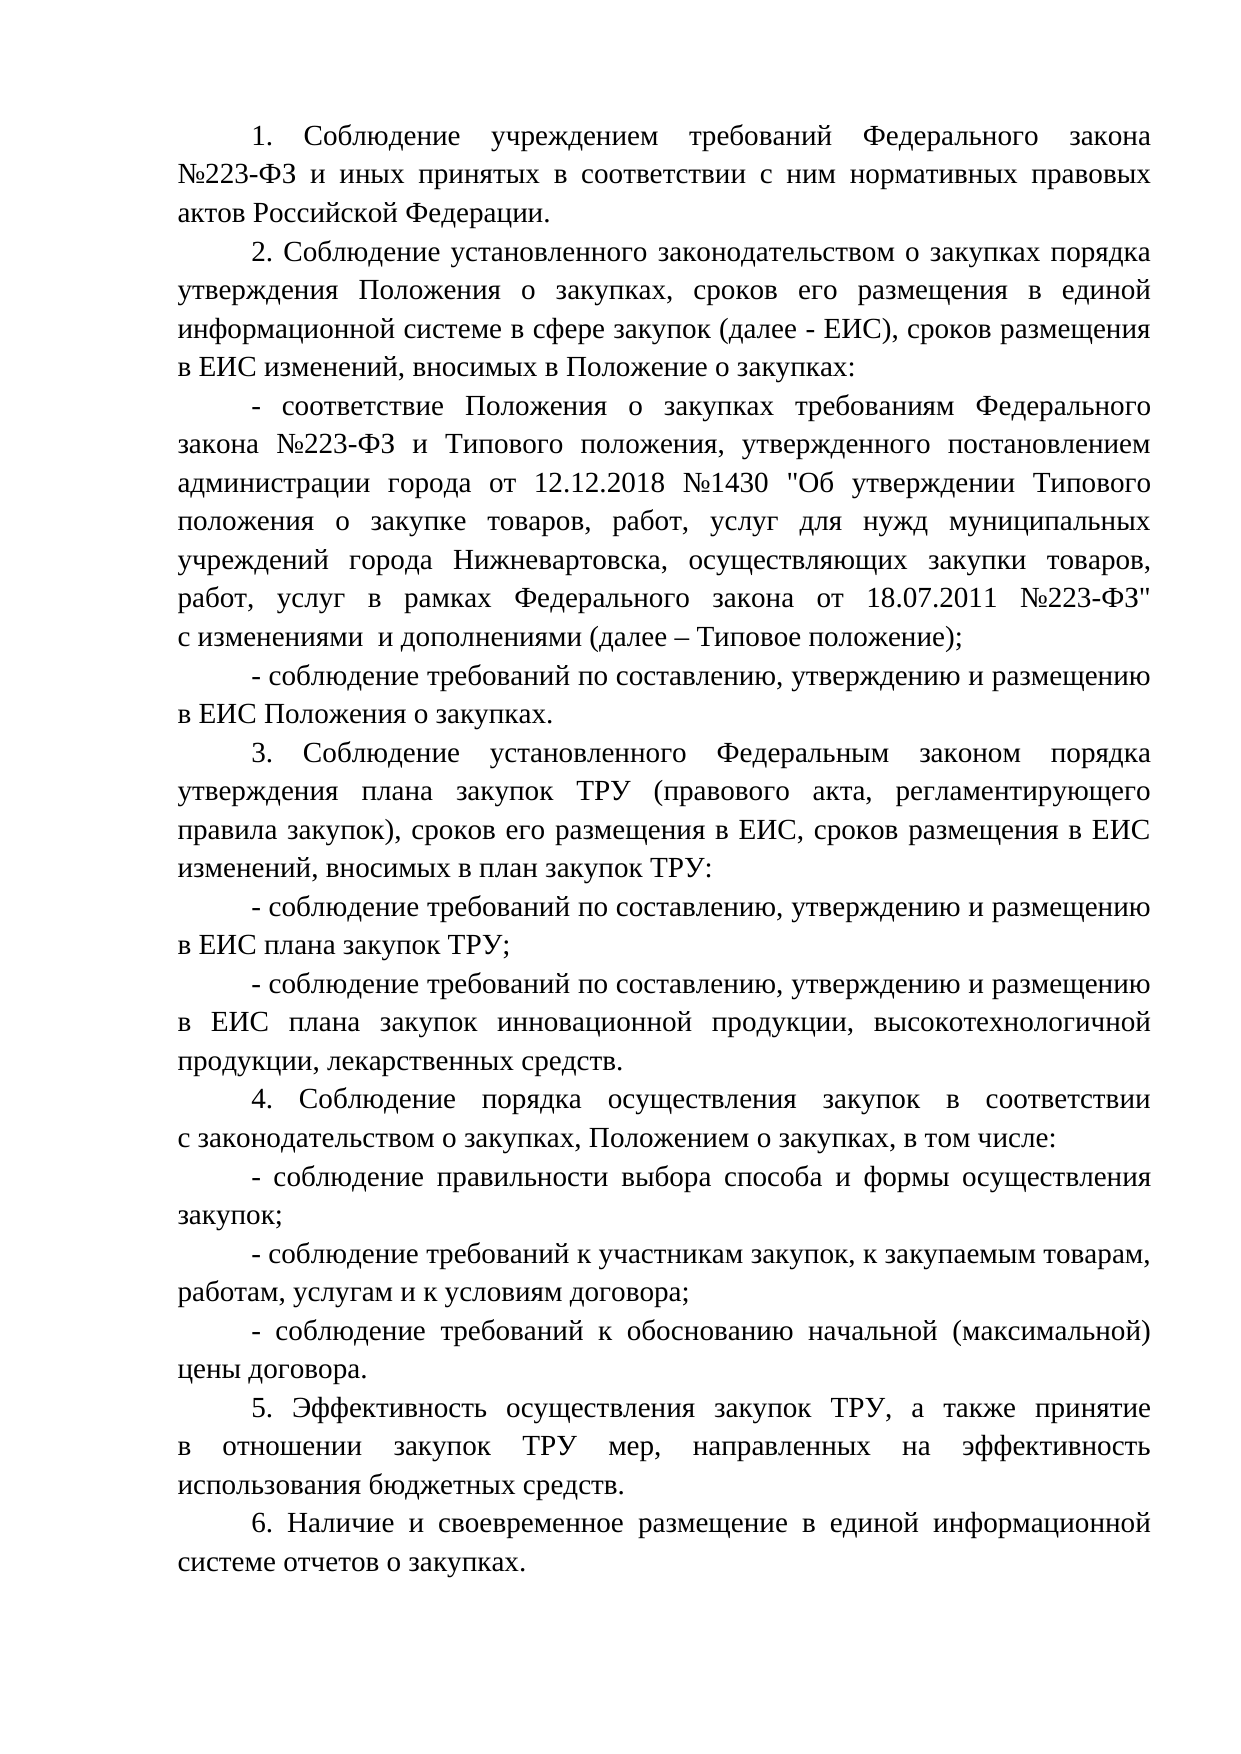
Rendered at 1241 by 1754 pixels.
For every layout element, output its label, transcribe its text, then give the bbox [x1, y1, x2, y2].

text 2. Соблюдение установленного законодательством о закупках порядка утверждения Положения о закупках, сроков его размещения в единой информационной системе в сфере закупок (далее - ЕИС), сроков размещения в ЕИС изменений, вносимых в Положение о закупках: [177, 234, 1152, 383]
text - соблюдение требований по составлению, утверждению и размещению в ЕИС плана закупок инновационной продукции, высокотехнологичной продукции, лекарственных средств. [177, 966, 1152, 1077]
text - соблюдение требований по составлению, утверждению и размещению в ЕИС Положения о закупках. [177, 658, 1152, 730]
text 6. Наличие и своевременное размещение в единой информационной системе отчетов о закупках. [177, 1506, 1152, 1578]
text - соблюдение требований к обоснованию начальной (максимальной) цены договора. [177, 1313, 1152, 1385]
text - соблюдение правильности выбора способа и формы осуществления закупок; [177, 1159, 1152, 1231]
text - соблюдение требований к участникам закупок, к закупаемым товарам, работам, услугам и к условиям договора; [177, 1236, 1152, 1308]
text 3. Соблюдение установленного Федеральным законом порядка утверждения плана закупок ТРУ (правового акта, регламентирующего правила закупок), сроков его размещения в ЕИС, сроков размещения в ЕИС изменений, вносимых в план закупок ТРУ: [177, 735, 1152, 884]
text 5. Эффективность осуществления закупок ТРУ, а также принятие в отношении закупок ТРУ мер, направленных на эффективность использования бюджетных средств. [177, 1390, 1152, 1501]
text - соблюдение требований по составлению, утверждению и размещению в ЕИС плана закупок ТРУ; [177, 889, 1152, 961]
text 1. Соблюдение учреждением требований Федерального закона №223-ФЗ и иных принятых в соответствии с ним нормативных правовых актов Российской Федерации. [177, 118, 1152, 229]
text 4. Соблюдение порядка осуществления закупок в соответствии с законодательством о закупках, Положением о закупках, в том числе: [177, 1082, 1152, 1154]
text - соответствие Положения о закупках требованиям Федерального закона №223-ФЗ и Типового положения, утвержденного постановлением администрации города от 12.12.2018 №1430 "Об утверждении Типового положения о закупке товаров, работ, услуг для нужд муниципальных учреждений города Нижневартовска, осуществляющих закупки товаров, работ, услуг в рамках Федерального закона от 18.07.2011 №223-ФЗ" с изменениями и дополнениями (далее – Типовое положение); [177, 388, 1152, 653]
